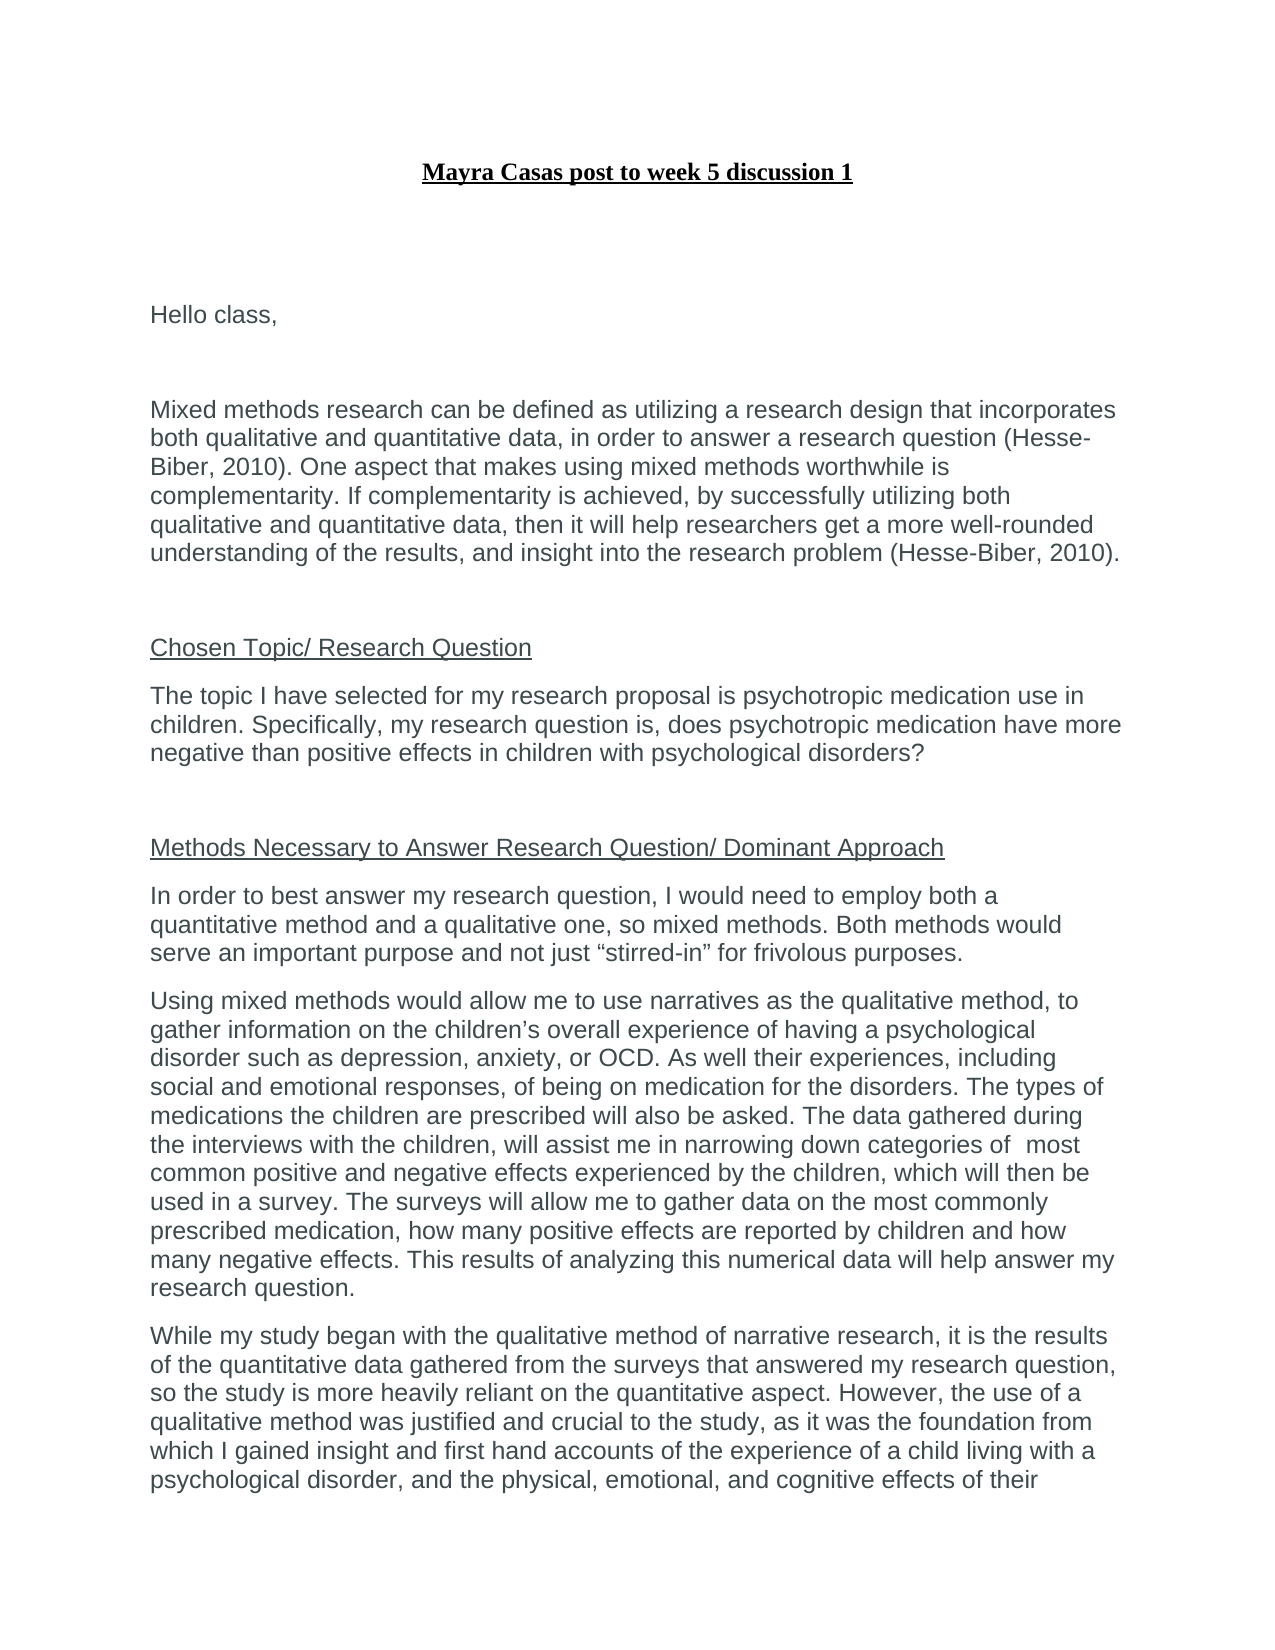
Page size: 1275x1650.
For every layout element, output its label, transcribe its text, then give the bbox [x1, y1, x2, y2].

text Chosen Topic/ Research Question [150, 633, 1125, 662]
text Methods Necessary to Answer Research Question/ Dominant Approach [150, 833, 1125, 862]
text Hello class, [150, 300, 1125, 328]
text Using mixed methods would allow me to use narratives as the qualitative method, to gather information on the children’s overall experience of having a psychological disorder such as depression, anxiety, or OCD. As well their experiences, including social and emotional responses, of being on medication for the disorders. The types of medications the children are prescribed will also be asked. The data gathered during the interviews with the children, will assist me in narrowing down categories of most common positive and negative effects experienced by the children, which will then be used in a survey. The surveys will allow me to gather data on the most commonly prescribed medication, how many positive effects are reported by children and how many negative effects. This results of analyzing this numerical data will help answer my research question. [150, 986, 1125, 1302]
text Mixed methods research can be defined as utilizing a research design that incorporates both qualitative and quantitative data, in order to answer a research question (Hesse-Biber, 2010). One aspect that makes using mixed methods worthwhile is complementarity. If complementarity is achieved, by successfully utilizing both qualitative and quantitative data, then it will help researchers get a more well-rounded understanding of the results, and insight into the research problem (Hesse-Biber, 2010). [150, 395, 1125, 567]
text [150, 1321, 1125, 1493]
text Mayra Casas post to week 5 discussion 1 [150, 150, 1125, 186]
text The topic I have selected for my research proposal is psychotropic medication use in children. Specifically, my research question is, does psychotropic medication have more negative than positive effects in children with psychological disorders? [150, 681, 1125, 767]
text In order to best answer my research question, I would need to employ both a quantitative method and a qualitative one, so mixed methods. Both methods would serve an important purpose and not just “stirred-in” for frivolous purposes. [150, 881, 1125, 967]
